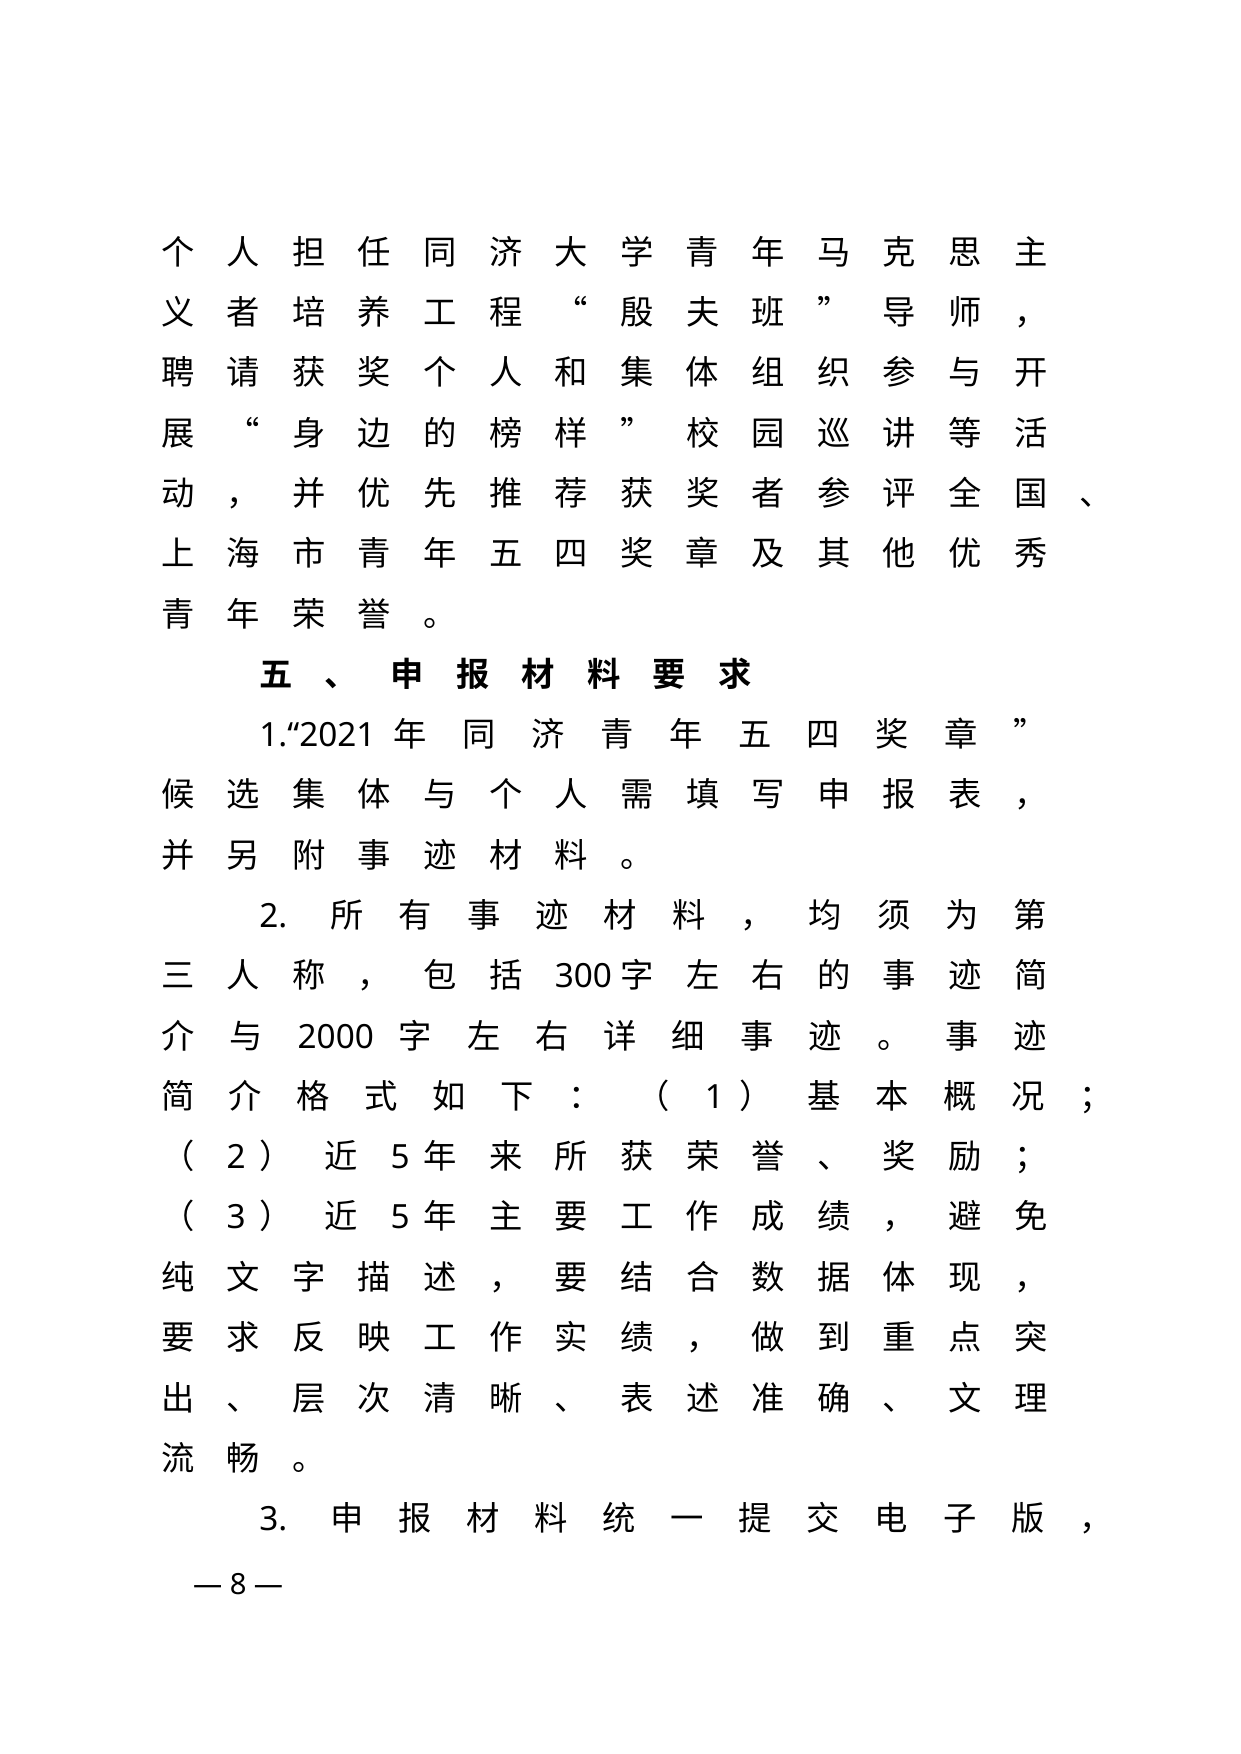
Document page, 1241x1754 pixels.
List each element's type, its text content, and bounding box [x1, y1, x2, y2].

text 1.“2021年同济青年五四奖章”候选集体与个人需填写申报表，并另附事迹材料。 [161, 702, 1079, 883]
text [161, 1486, 1079, 1546]
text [161, 219, 1079, 642]
text 2. 所有事迹材料，均须为第三人称，包括300字左右的事迹简介与2000字左右详细事迹。事迹简介格式如下：（1）基本概况；（2）近5年来所获荣誉、奖励；（3）近5年主要工作成绩，避免纯文字描述，要结合数据体现，要求反映工作实绩，做到重点突出、层次清晰、表述准确、文理流畅。 [161, 883, 1079, 1486]
text 五、申报材料要求 [161, 642, 1079, 702]
